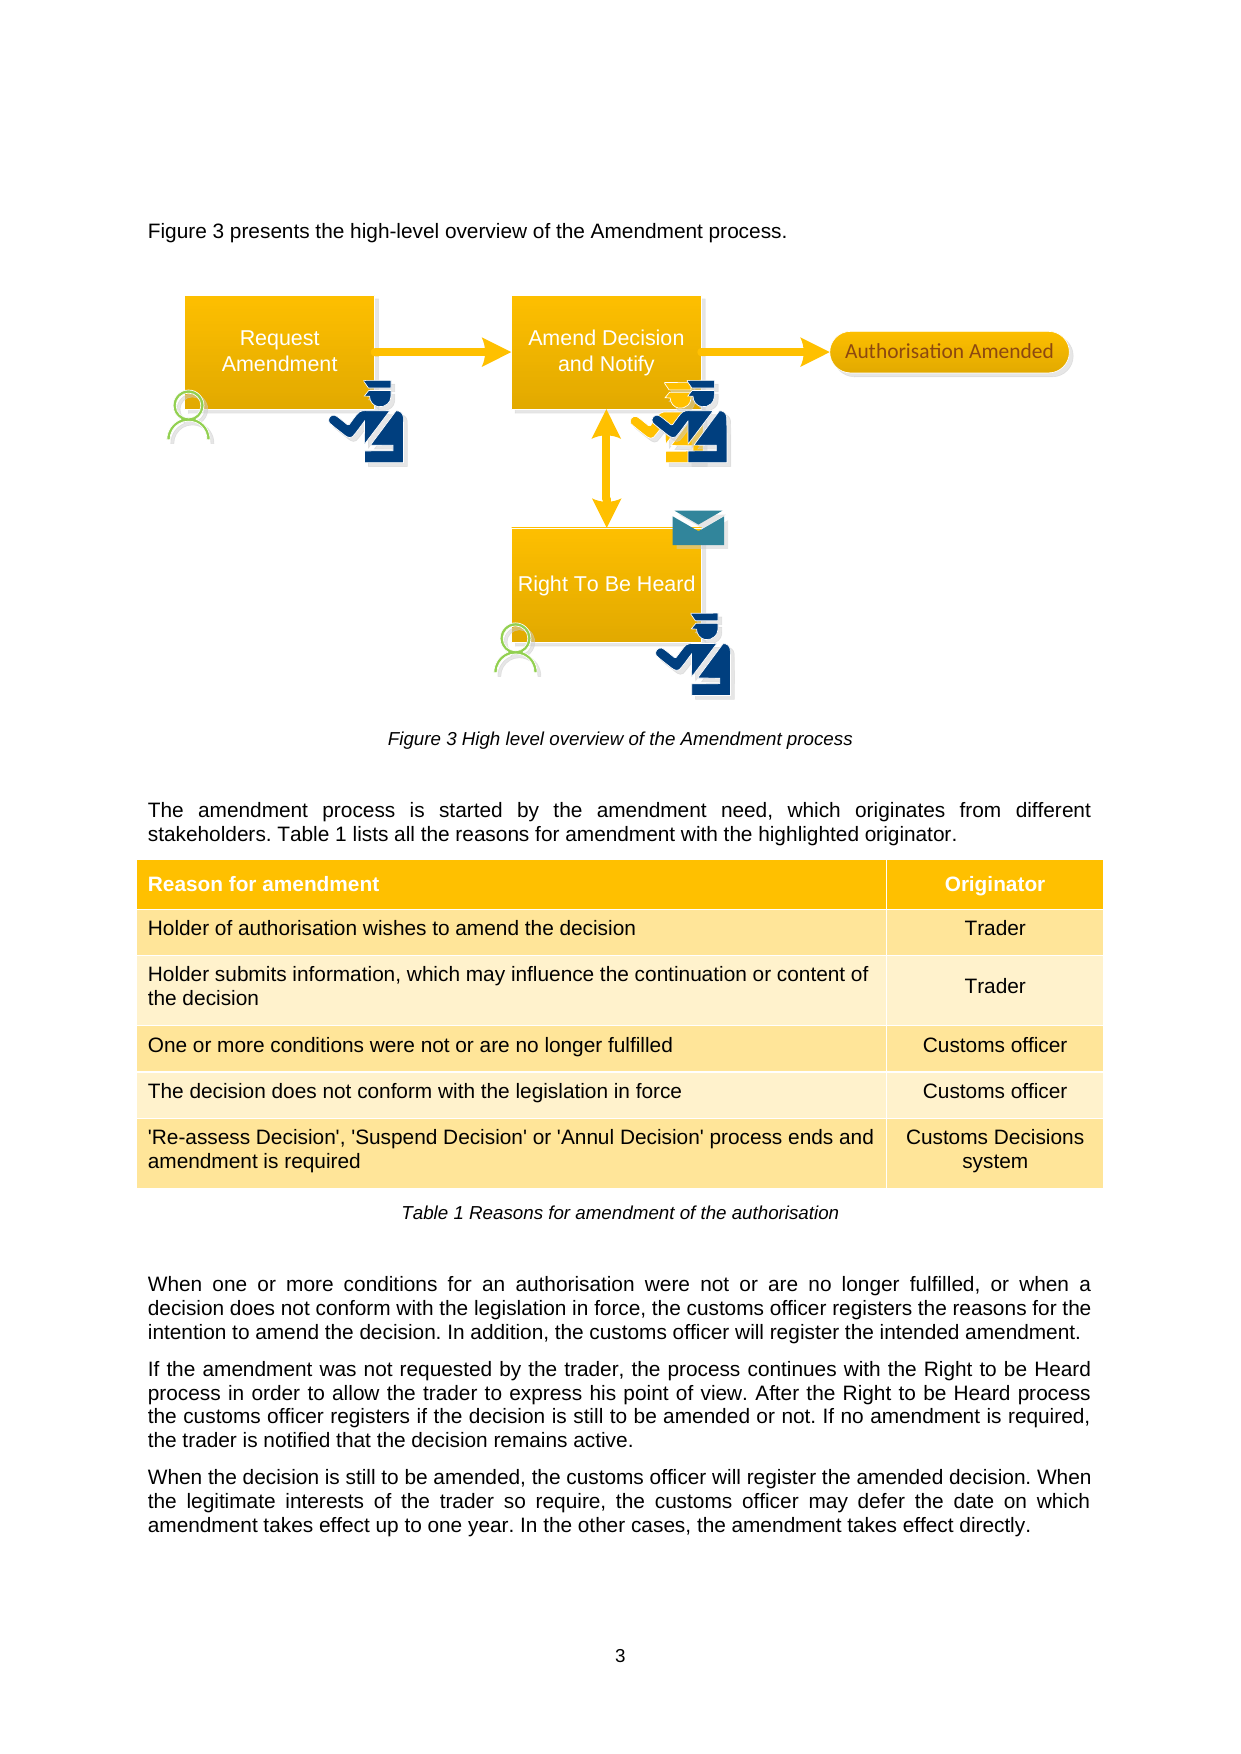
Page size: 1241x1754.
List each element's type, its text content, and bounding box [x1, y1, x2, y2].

table_cell The decision does not conform with the legislation in force [137, 1073, 886, 1118]
table_cell One or more conditions were not or are no longer fulfilled [137, 1026, 886, 1071]
text When one or more conditions for an authorisation were not or are no longer fulfilled, or when a decision does not conform with the legislation in force, the customs officer registers the reasons for the intention to amend the decision. In addition, the customs officer will register the intended amendment. [148, 1272, 1093, 1344]
text The amendment process is started by the amendment need, which originates from different stakeholders. Table 1 lists all the reasons for amendment with the highlighted originator. [148, 798, 1093, 846]
text Figure 3 High level overview of the Amendment process [148, 728, 1093, 749]
table_cell Customs officer [887, 1026, 1103, 1071]
text When the decision is still to be amended, the customs officer will register the amended decision. When the legitimate interests of the trader so require, the customs officer may defer the date on which amendment takes effect up to one year. In the other cases, the amendment takes effect directly. [148, 1465, 1093, 1537]
table_cell Trader [887, 956, 1103, 1025]
table_header Reason for amendment [137, 860, 886, 909]
table_cell Customs Decisions system [887, 1119, 1103, 1188]
table_cell Holder of authorisation wishes to amend the decision [137, 910, 886, 955]
table_cell Holder submits information, which may influence the continuation or content of the decision [137, 956, 886, 1025]
table_cell Trader [887, 910, 1103, 955]
text Table 1 Reasons for amendment of the authorisation [148, 1201, 1093, 1223]
table_header Originator [887, 860, 1103, 909]
table_cell Customs officer [887, 1073, 1103, 1118]
text Figure 3 presents the high-level overview of the Amendment process. [148, 219, 1093, 243]
text If the amendment was not requested by the trader, the process continues with the Right to be Heard process in order to allow the trader to express his point of view. After the Right to be Heard process the customs officer registers if the decision is still to be amended or not. If no amendment is required, the trader is notified that the decision remains active. [148, 1356, 1093, 1452]
table_cell 'Re-assess Decision', 'Suspend Decision' or 'Annul Decision' process ends and amendment is required [137, 1119, 886, 1188]
